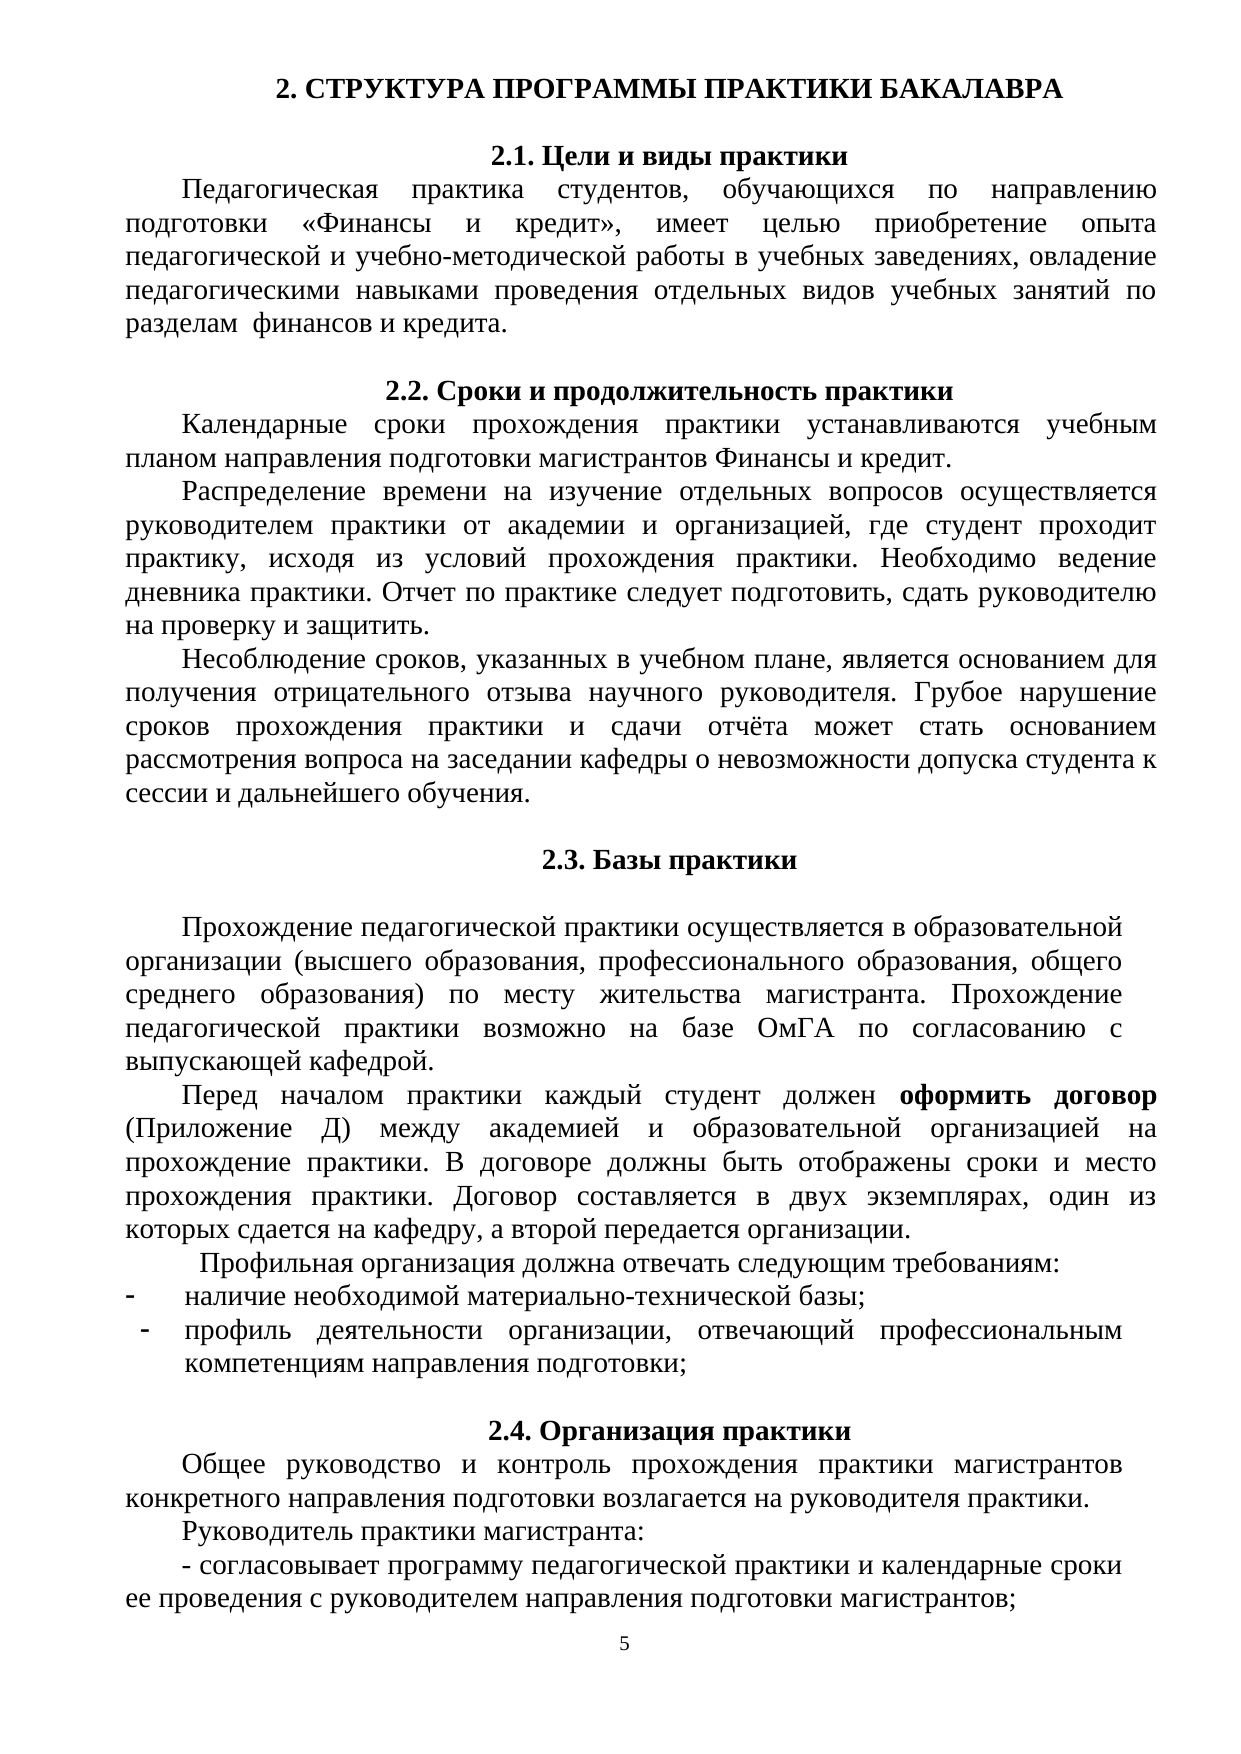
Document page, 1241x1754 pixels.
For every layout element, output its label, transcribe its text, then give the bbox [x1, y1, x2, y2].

text Календарные сроки прохождения практики устанавливаются учебным планом направления подготовки магистрантов Финансы и кредит. [125, 406, 1158, 473]
text 2.1. Цели и виды практики [125, 138, 1158, 171]
text 2. СТРУКТУРА ПРОГРАММЫ ПРАКТИКИ БАКАЛАВРА [125, 71, 1158, 104]
text Педагогическая практика студентов, обучающихся по направлению подготовки «Финансы и кредит», имеет целью приобретение опыта педагогической и учебно-методической работы в учебных заведениях, овладение педагогическими навыками проведения отдельных видов учебных занятий по разделам финансов и кредита. [125, 171, 1158, 339]
text - согласовывает программу педагогической практики и календарные сроки ее проведения с руководителем направления подготовки магистрантов; [125, 1547, 1123, 1614]
list наличие необходимой материально-технической базы; [125, 1278, 1123, 1312]
text Распределение времени на изучение отдельных вопросов осуществляется руководителем практики от академии и организацией, где студент проходит практику, исходя из условий прохождения практики. Необходимо ведение дневника практики. Отчет по практике следует подготовить, сдать руководителю на проверку и защитить. [125, 473, 1158, 641]
text Профильная организация должна отвечать следующим требованиям: [125, 1245, 1123, 1278]
text Общее руководство и контроль прохождения практики магистрантов конкретного направления подготовки возлагается на руководителя практики. [125, 1446, 1123, 1513]
text 2.4. Организация практики [125, 1413, 1158, 1446]
list 2.2. Сроки и продолжительность практики [125, 373, 1158, 406]
text Руководитель практики магистранта: [125, 1513, 1123, 1547]
text 2.3. Базы практики [125, 842, 1158, 876]
list профиль деятельности организации, отвечающий профессиональным компетенциям направления подготовки; [140, 1312, 1123, 1379]
text Перед началом практики каждый студент должен оформить договор (Приложение Д) между академией и образовательной организацией на прохождение практики. В договоре должны быть отображены сроки и место прохождения практики. Договор составляется в двух экземплярах, один из которых сдается на кафедру, а второй передается организации. [125, 1077, 1158, 1245]
text Несоблюдение сроков, указанных в учебном плане, является основанием для получения отрицательного отзыва научного руководителя. Грубое нарушение сроков прохождения практики и сдачи отчёта может стать основанием рассмотрения вопроса на заседании кафедры о невозможности допуска студента к сессии и дальнейшего обучения. [125, 641, 1158, 809]
text Прохождение педагогической практики осуществляется в образовательной организации (высшего образования, профессионального образования, общего среднего образования) по месту жительства магистранта. Прохождение педагогической практики возможно на базе ОмГА по согласованию с выпускающей кафедрой. [125, 909, 1123, 1077]
